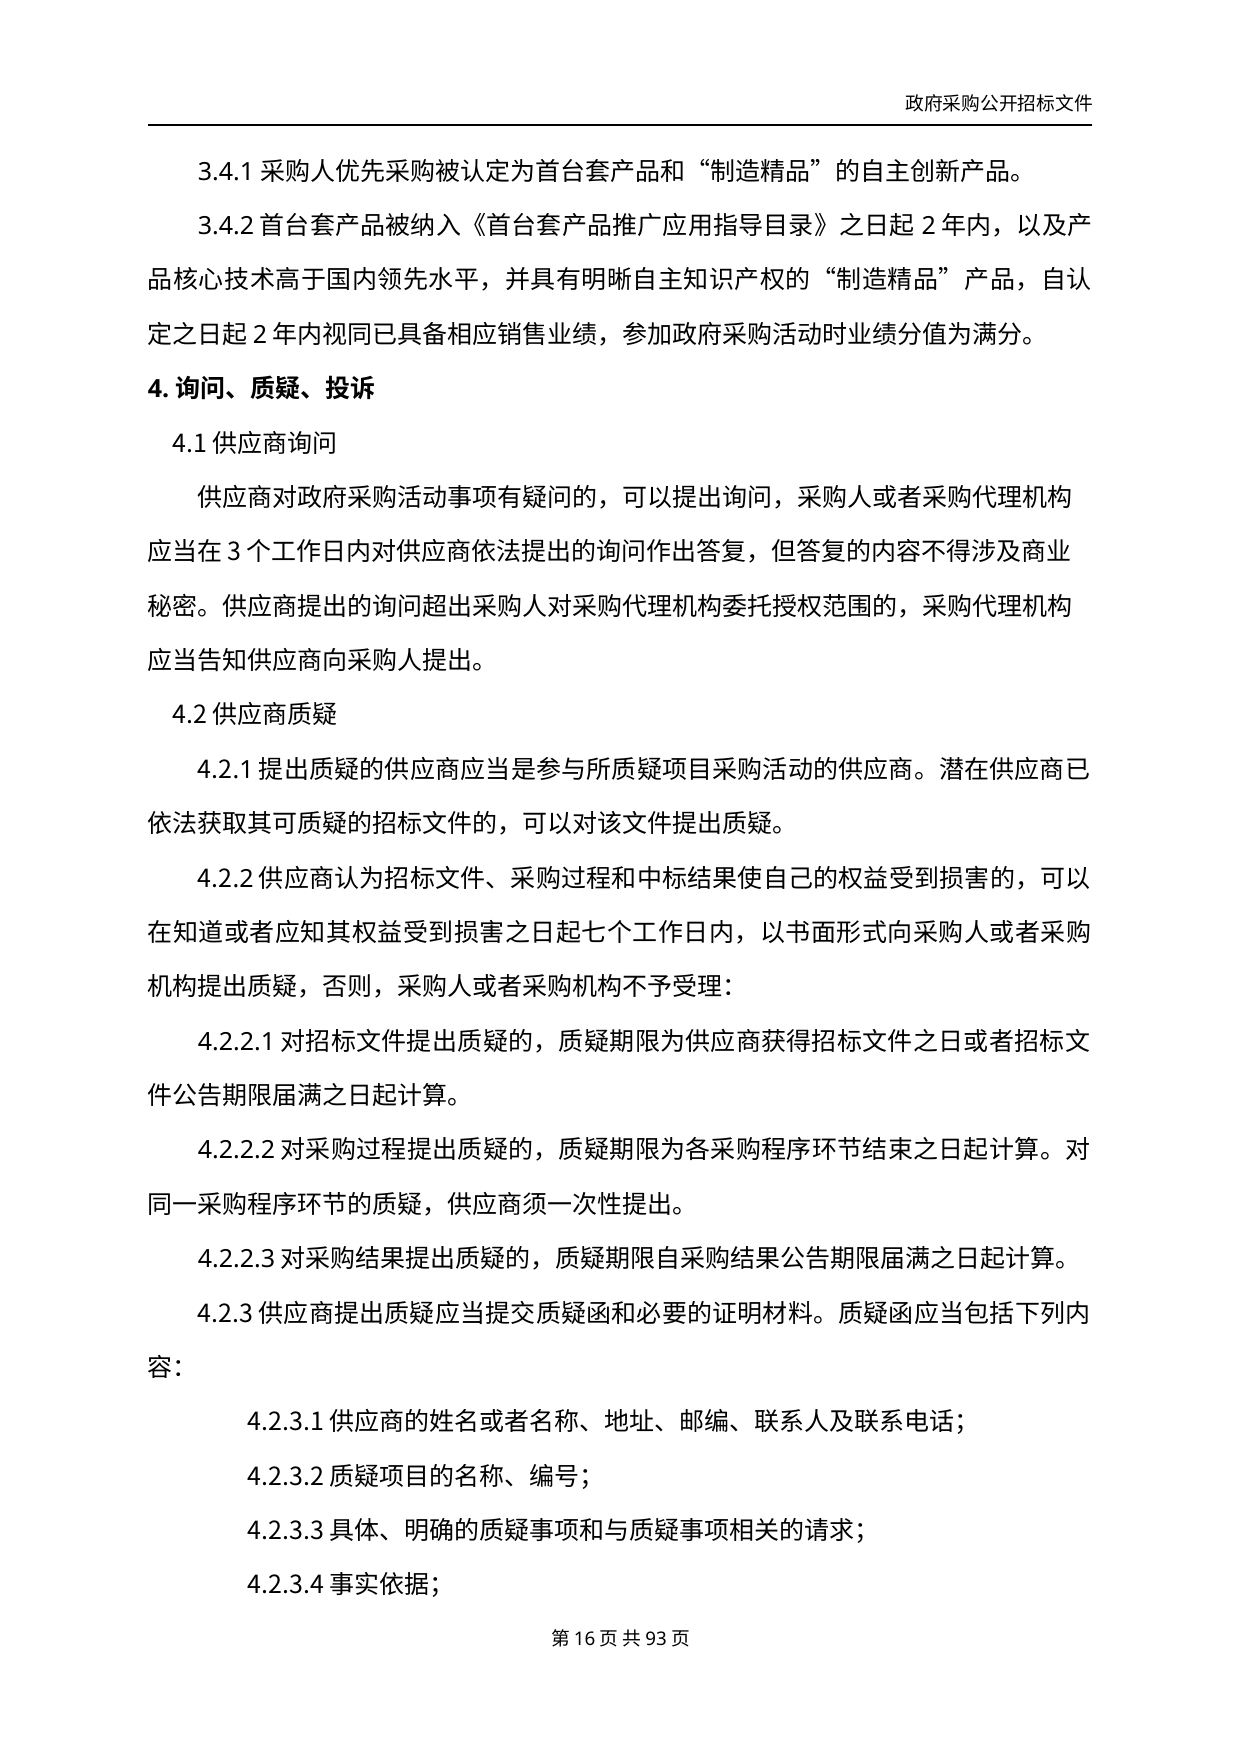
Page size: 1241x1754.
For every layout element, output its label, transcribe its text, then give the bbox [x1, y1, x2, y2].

text 4.2.3.4事实依据； [148, 1565, 1092, 1601]
text 4.2.3.2质疑项目的名称、编号； [148, 1456, 1092, 1492]
text 3.4.2首台套产品被纳入《首台套产品推广应用指导目录》之日起2年内，以及产品核心技术高于国内领先水平，并具有明晰自主知识产权的“制造精品”产品，自认定之日起2年内视同已具备相应销售业绩，参加政府采购活动时业绩分值为满分。 4. 询问、质疑、投诉 [148, 206, 1092, 405]
text 4.2.3供应商提出质疑应当提交质疑函和必要的证明材料。质疑函应当包括下列内容： [148, 1293, 1092, 1384]
text 4.2.3.1供应商的姓名或者名称、地址、邮编、联系人及联系电话； [148, 1402, 1092, 1438]
text 4.2.2.3对采购结果提出质疑的，质疑期限自采购结果公告期限届满之日起计算。 [148, 1239, 1092, 1275]
text 4.1供应商询问 [148, 423, 1092, 459]
text 4.2供应商质疑 [148, 695, 1092, 731]
text 4.2.2.2对采购过程提出质疑的，质疑期限为各采购程序环节结束之日起计算。对同一采购程序环节的质疑，供应商须一次性提出。 [148, 1130, 1092, 1221]
text 3.4.1 采购人优先采购被认定为首台套产品和“制造精品”的自主创新产品。 [148, 151, 1092, 187]
text 4.2.2.1对招标文件提出质疑的，质疑期限为供应商获得招标文件之日或者招标文件公告期限届满之日起计算。 [148, 1021, 1092, 1112]
text 4.2.3.3具体、明确的质疑事项和与质疑事项相关的请求； [148, 1511, 1092, 1547]
text 4.2.2供应商认为招标文件、采购过程和中标结果使自己的权益受到损害的，可以在知道或者应知其权益受到损害之日起七个工作日内，以书面形式向采购人或者采购机构提出质疑，否则，采购人或者采购机构不予受理： [148, 858, 1092, 1003]
text 供应商对政府采购活动事项有疑问的，可以提出询问，采购人或者采购代理机构应当在3个工作日内对供应商依法提出的询问作出答复，但答复的内容不得涉及商业秘密。供应商提出的询问超出采购人对采购代理机构委托授权范围的，采购代理机构应当告知供应商向采购人提出。 [148, 477, 1092, 677]
text 4.2.1提出质疑的供应商应当是参与所质疑项目采购活动的供应商。潜在供应商已依法获取其可质疑的招标文件的，可以对该文件提出质疑。 [148, 749, 1092, 840]
